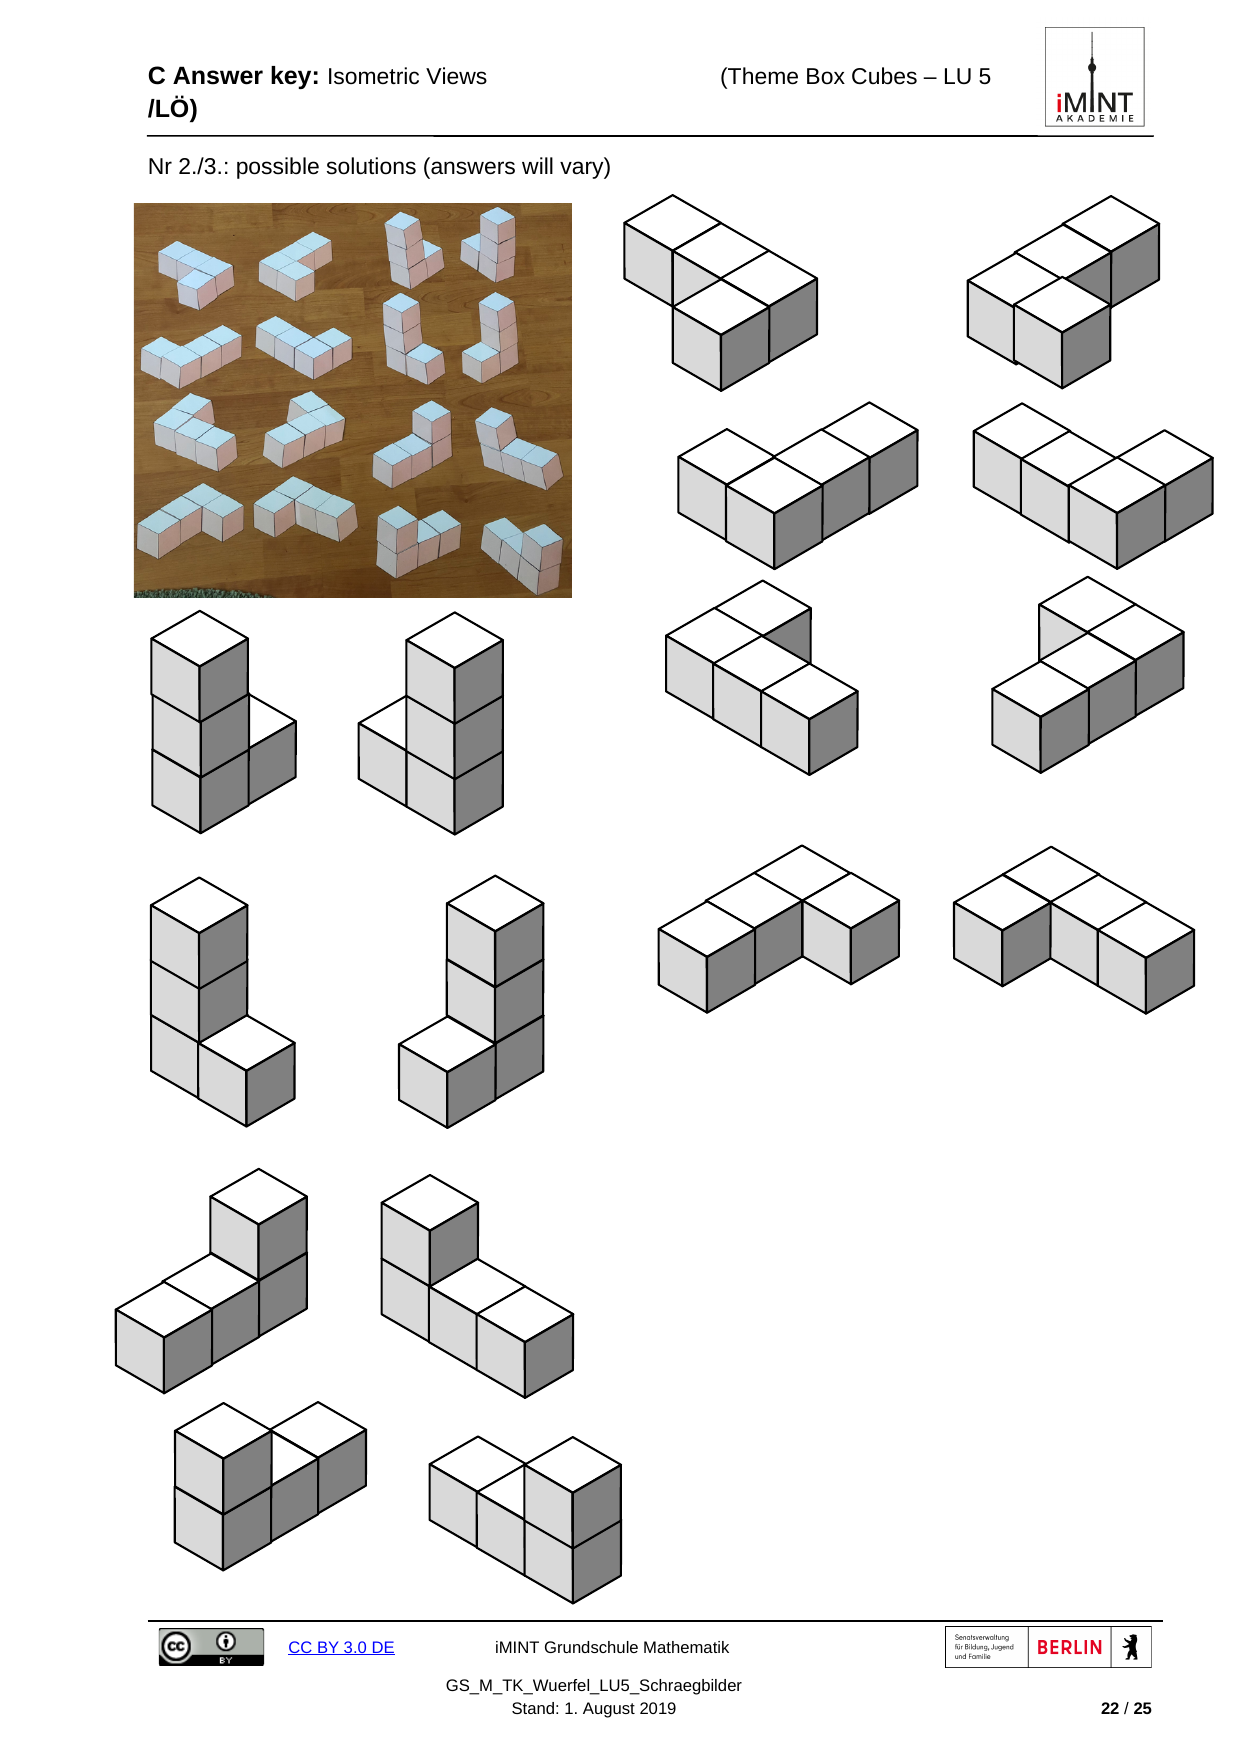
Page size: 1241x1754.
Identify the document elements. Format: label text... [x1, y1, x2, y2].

text Nr 2./3.: possible solutions (answers will vary) [148, 153, 1122, 180]
picture [1035, 17, 1151, 133]
picture [945, 1626, 1152, 1668]
picture [158, 1628, 265, 1666]
picture [133, 203, 572, 598]
